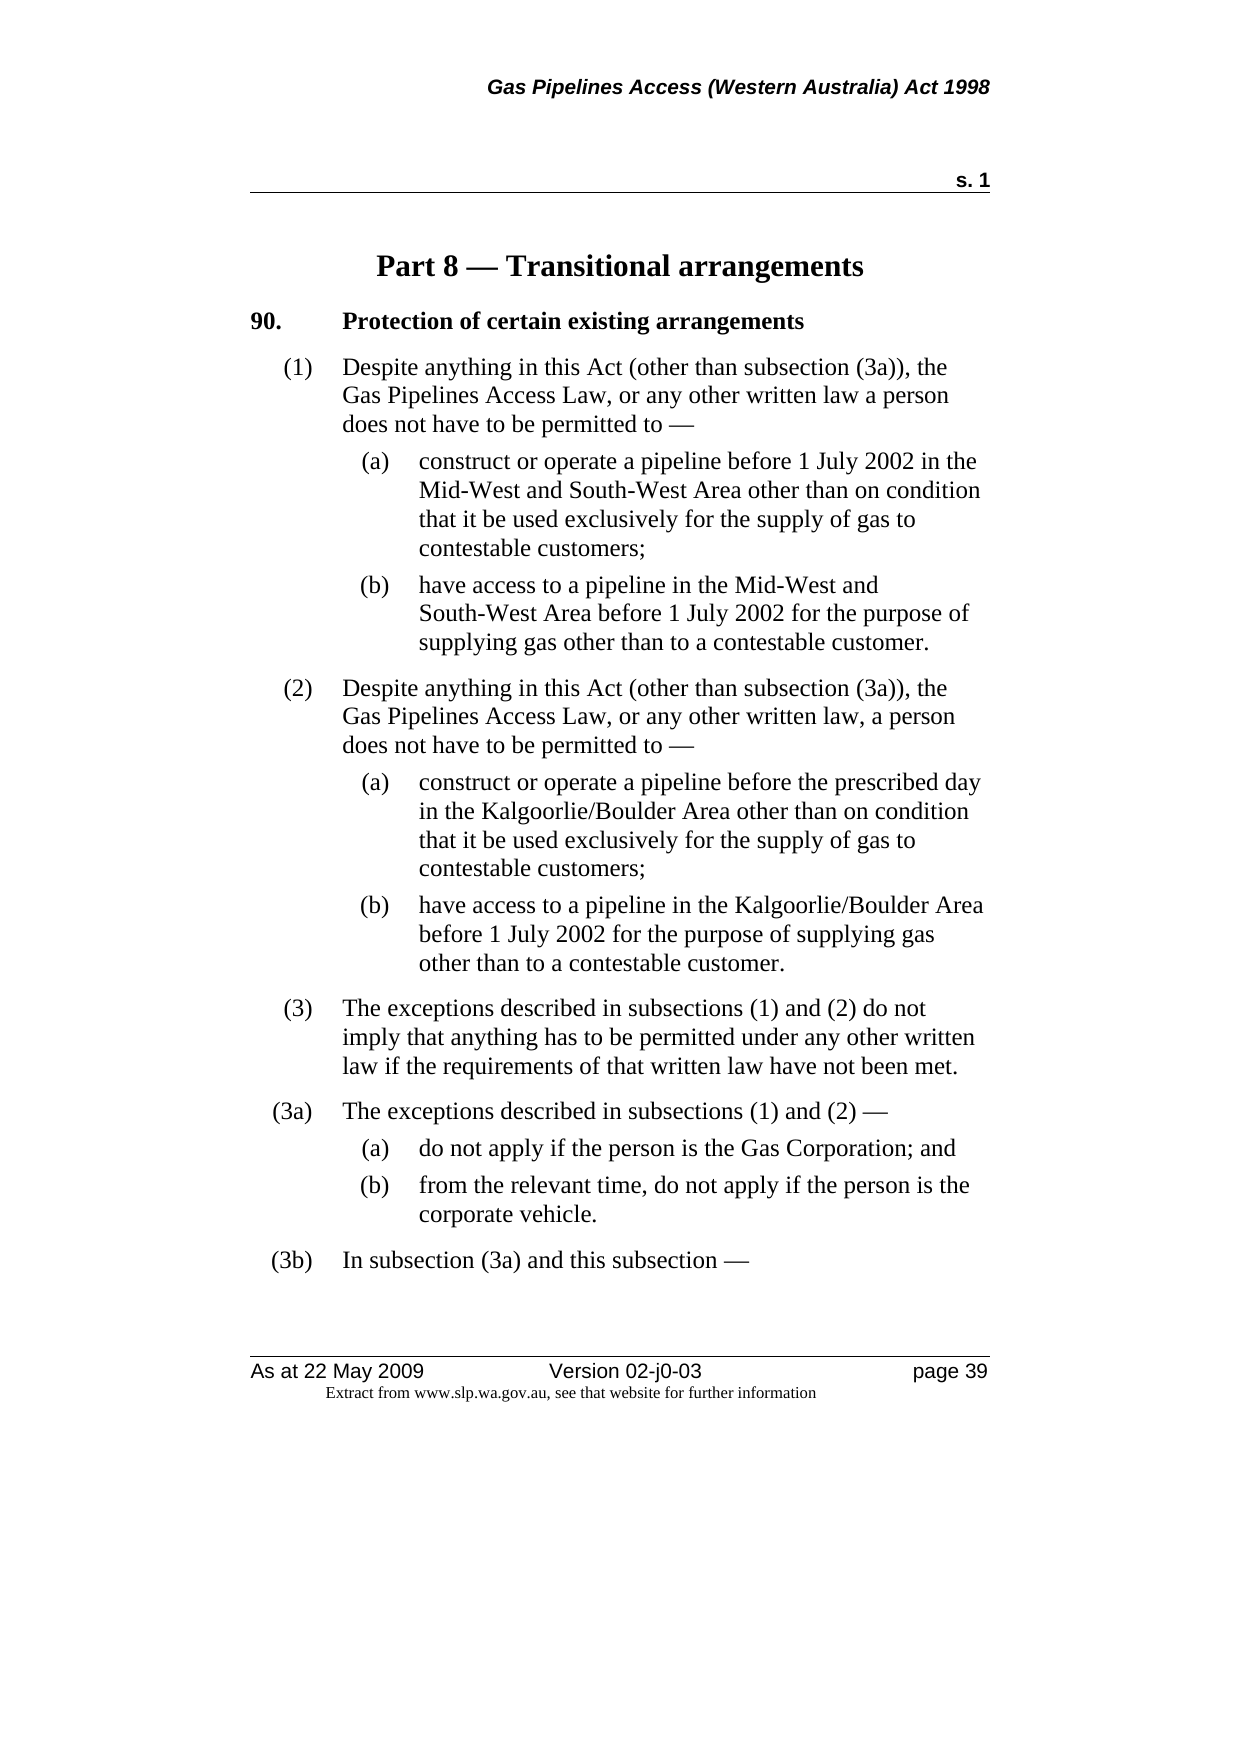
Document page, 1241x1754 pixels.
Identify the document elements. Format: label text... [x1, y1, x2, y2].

text (2) Despite anything in this Act (other than subsection (3a)), the Gas Pipelines Access Law, or any other written law, a person does not have to be permitted to — [250, 673, 990, 759]
text (3) The exceptions described in subsections (1) and (2) do not imply that anything has to be permitted under any other written law if the requirements of that written law have not been met. [250, 993, 990, 1080]
subtitle Part 8 — Transitional arrangements [250, 247, 990, 283]
text (1) Despite anything in this Act (other than subsection (3a)), the Gas Pipelines Access Law, or any other written law a person does not have to be permitted to — [250, 352, 990, 438]
subtitle 90. Protection of certain existing arrangements [250, 306, 990, 335]
text (a) do not apply if the person is the Gas Corporation; and [250, 1133, 990, 1162]
text (b) have access to a pipeline in the Mid-West and South-West Area before 1 July 2002 for the purpose of supplying gas other than to a contestable customer. [250, 570, 990, 656]
text (b) from the relevant time, do not apply if the person is the corporate vehicle. [250, 1171, 990, 1228]
text (b) have access to a pipeline in the Kalgoorlie/Boulder Area before 1 July 2002 for the purpose of supplying gas other than to a contestable customer. [250, 891, 990, 977]
text (a) construct or operate a pipeline before the prescribed day in the Kalgoorlie/Boulder Area other than on condition that it be used exclusively for the supply of gas to contestable customers; [250, 767, 990, 882]
text (3a) The exceptions described in subsections (1) and (2) — [250, 1096, 990, 1125]
text (a) construct or operate a pipeline before 1 July 2002 in the Mid-West and South-West Area other than on condition that it be used exclusively for the supply of gas to contestable customers; [250, 446, 990, 561]
text (3b) In subsection (3a) and this subsection — [250, 1245, 990, 1273]
